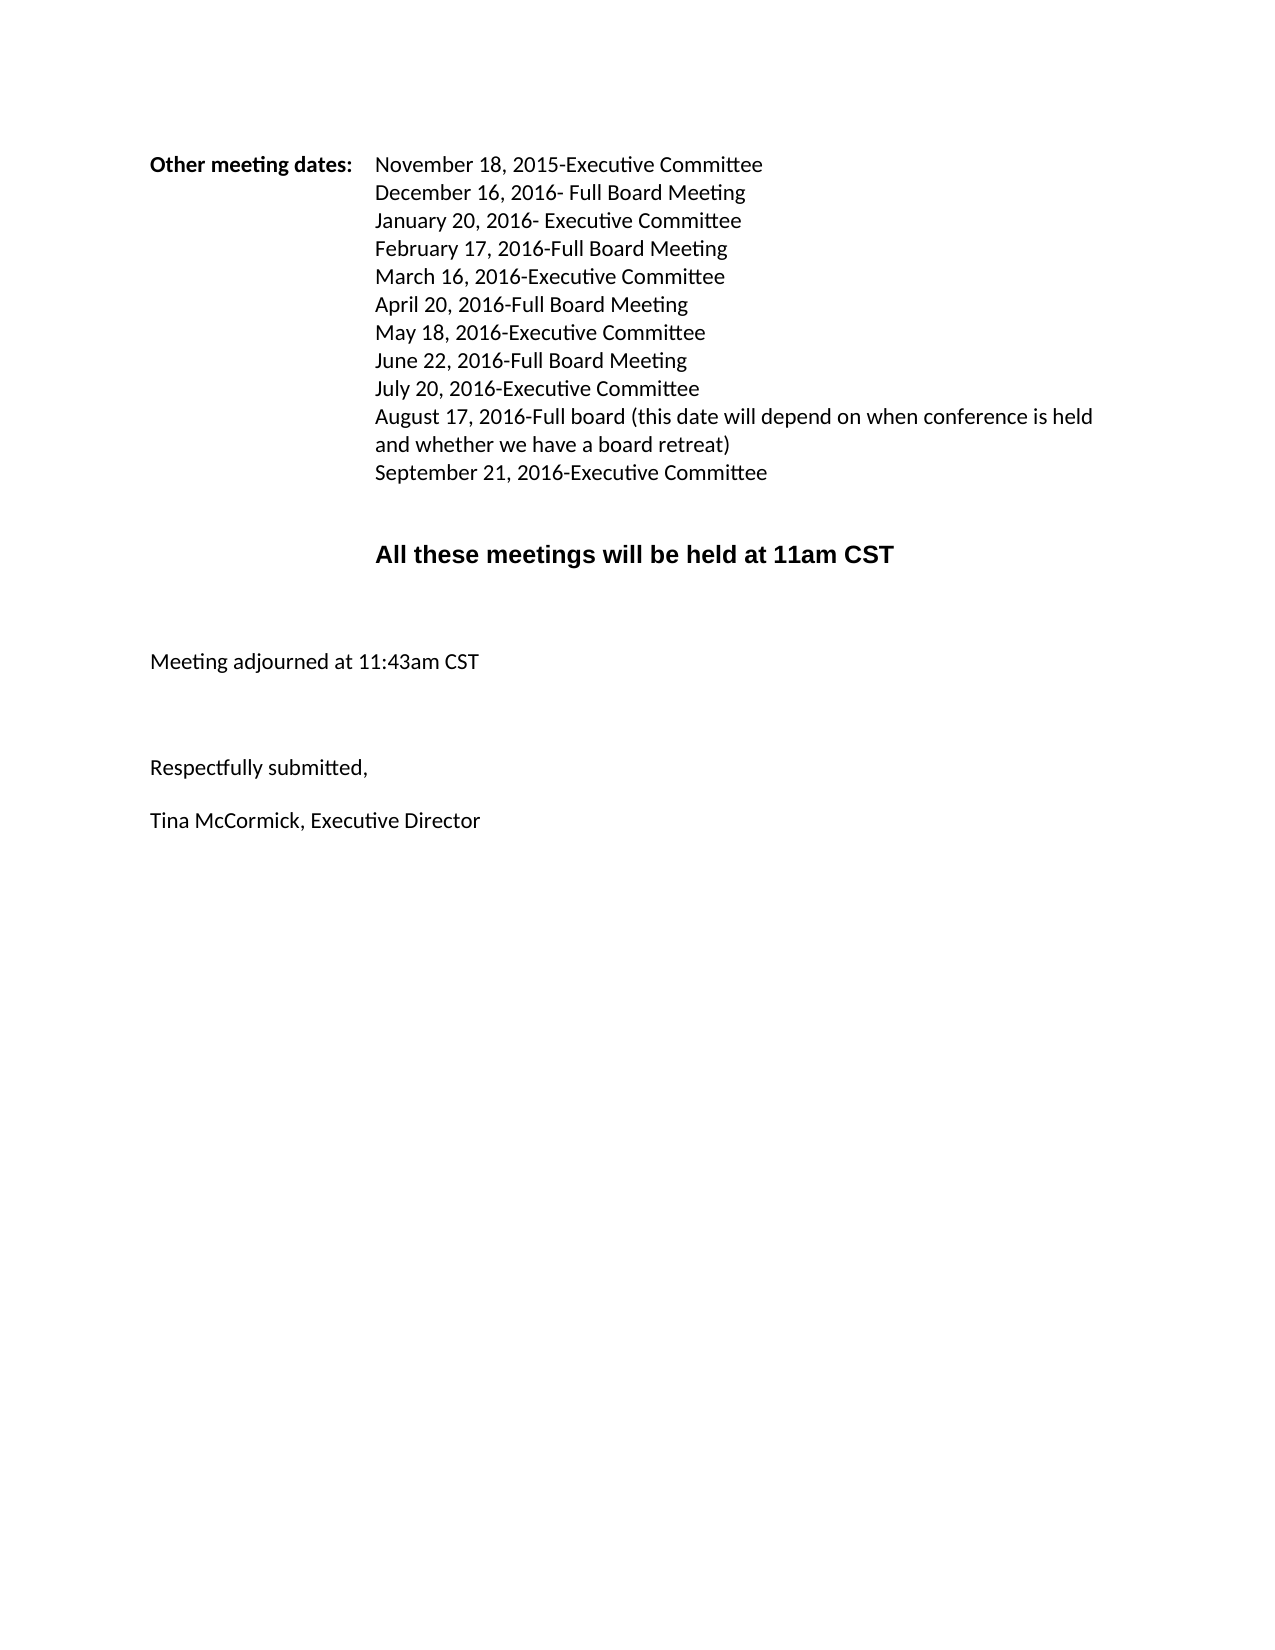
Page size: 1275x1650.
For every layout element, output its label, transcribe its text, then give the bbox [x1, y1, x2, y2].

text Tina McCormick, Executive Director [150, 806, 1125, 834]
text Other meeting dates: November 18, 2015-Executive Committee [150, 150, 1125, 178]
text All these meetings will be held at 11am CST [150, 540, 1125, 569]
text June 22, 2016-Full Board Meeting [300, 346, 1125, 374]
text September 21, 2016-Executive Committee [300, 458, 1125, 486]
text April 20, 2016-Full Board Meeting [300, 290, 1125, 318]
text Meeting adjourned at 11:43am CST [150, 647, 1125, 675]
text Respectfully submitted, [150, 753, 1125, 781]
text March 16, 2016-Executive Committee [300, 262, 1125, 290]
text January 20, 2016- Executive Committee [300, 206, 1125, 234]
text February 17, 2016-Full Board Meeting [300, 234, 1125, 262]
text July 20, 2016-Executive Committee [300, 374, 1125, 402]
text August 17, 2016-Full board (this date will depend on when conference is held and whether we have a board retreat) [375, 402, 1125, 458]
text December 16, 2016- Full Board Meeting [150, 178, 1125, 206]
text May 18, 2016-Executive Committee [300, 318, 1125, 346]
